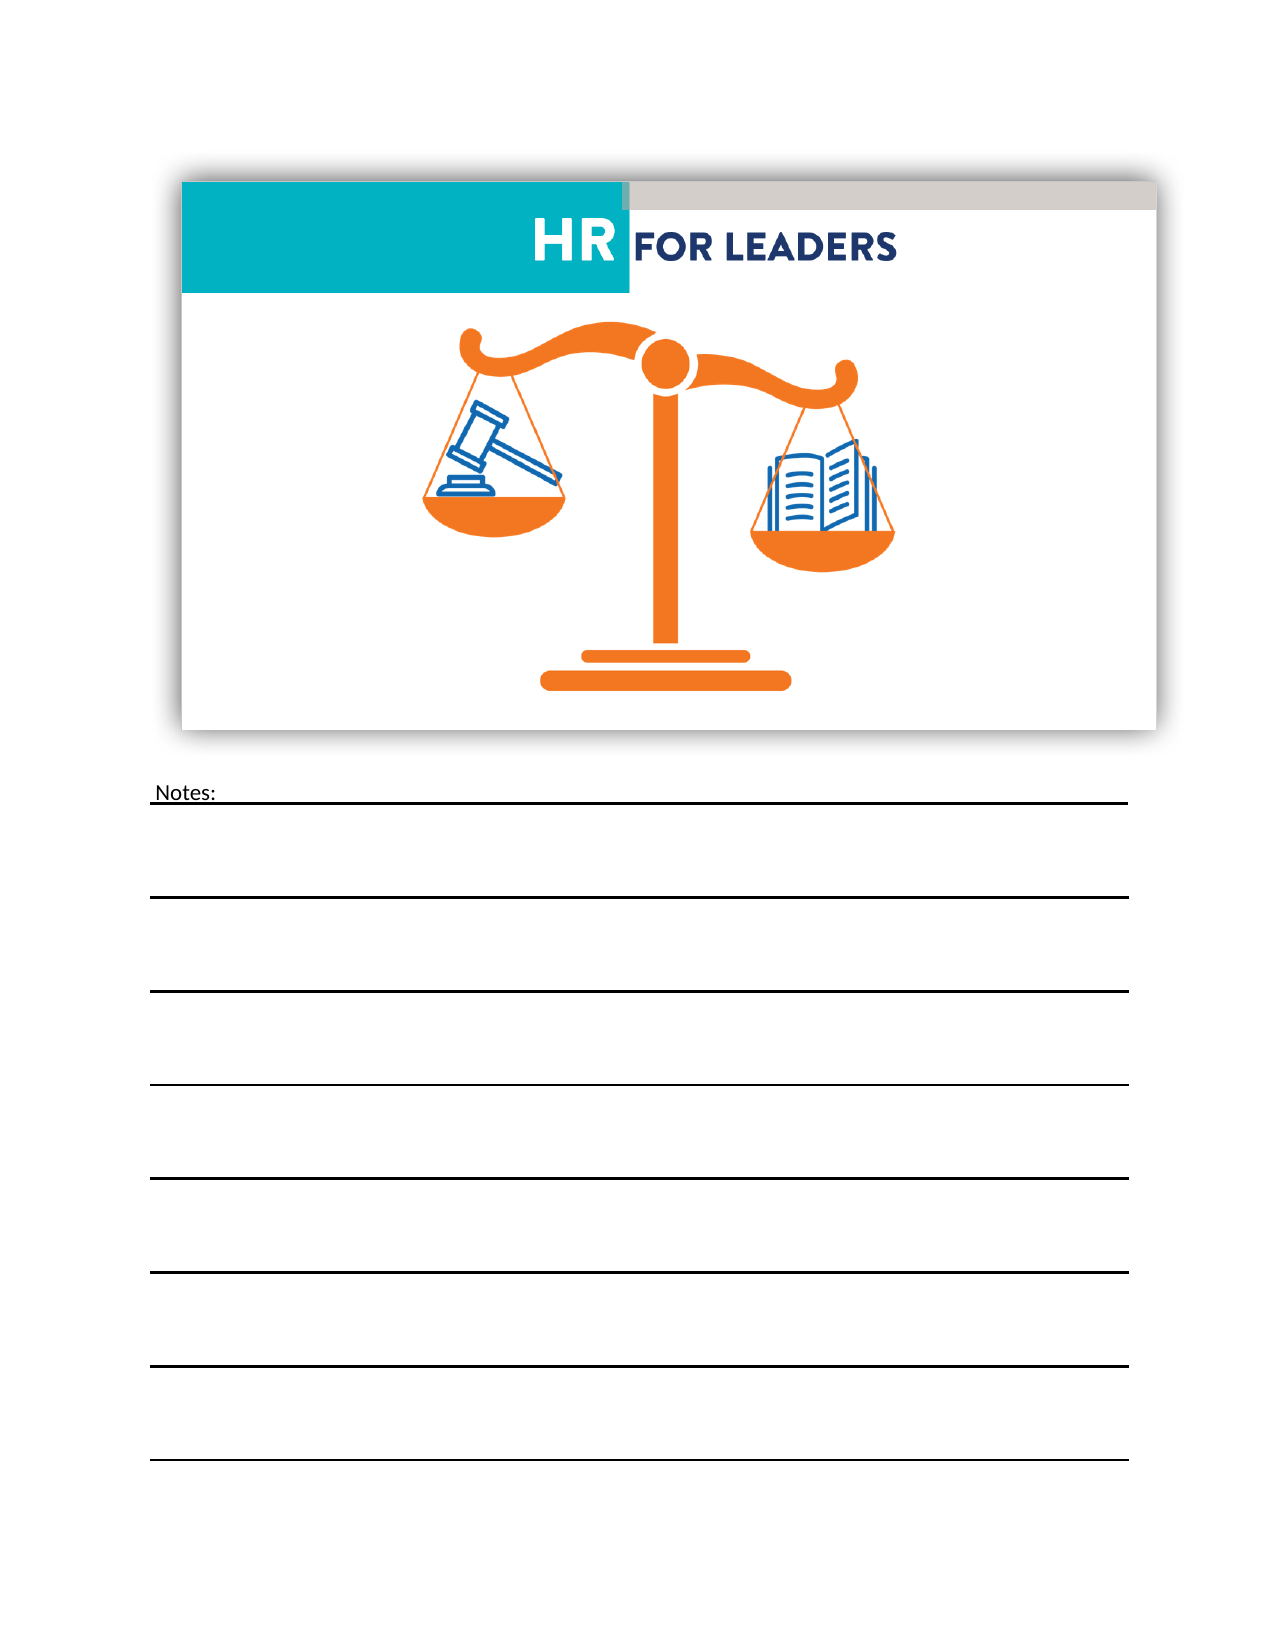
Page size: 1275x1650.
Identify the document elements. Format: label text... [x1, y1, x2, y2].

picture [181, 181, 1157, 730]
text Notes: [150, 778, 1125, 802]
